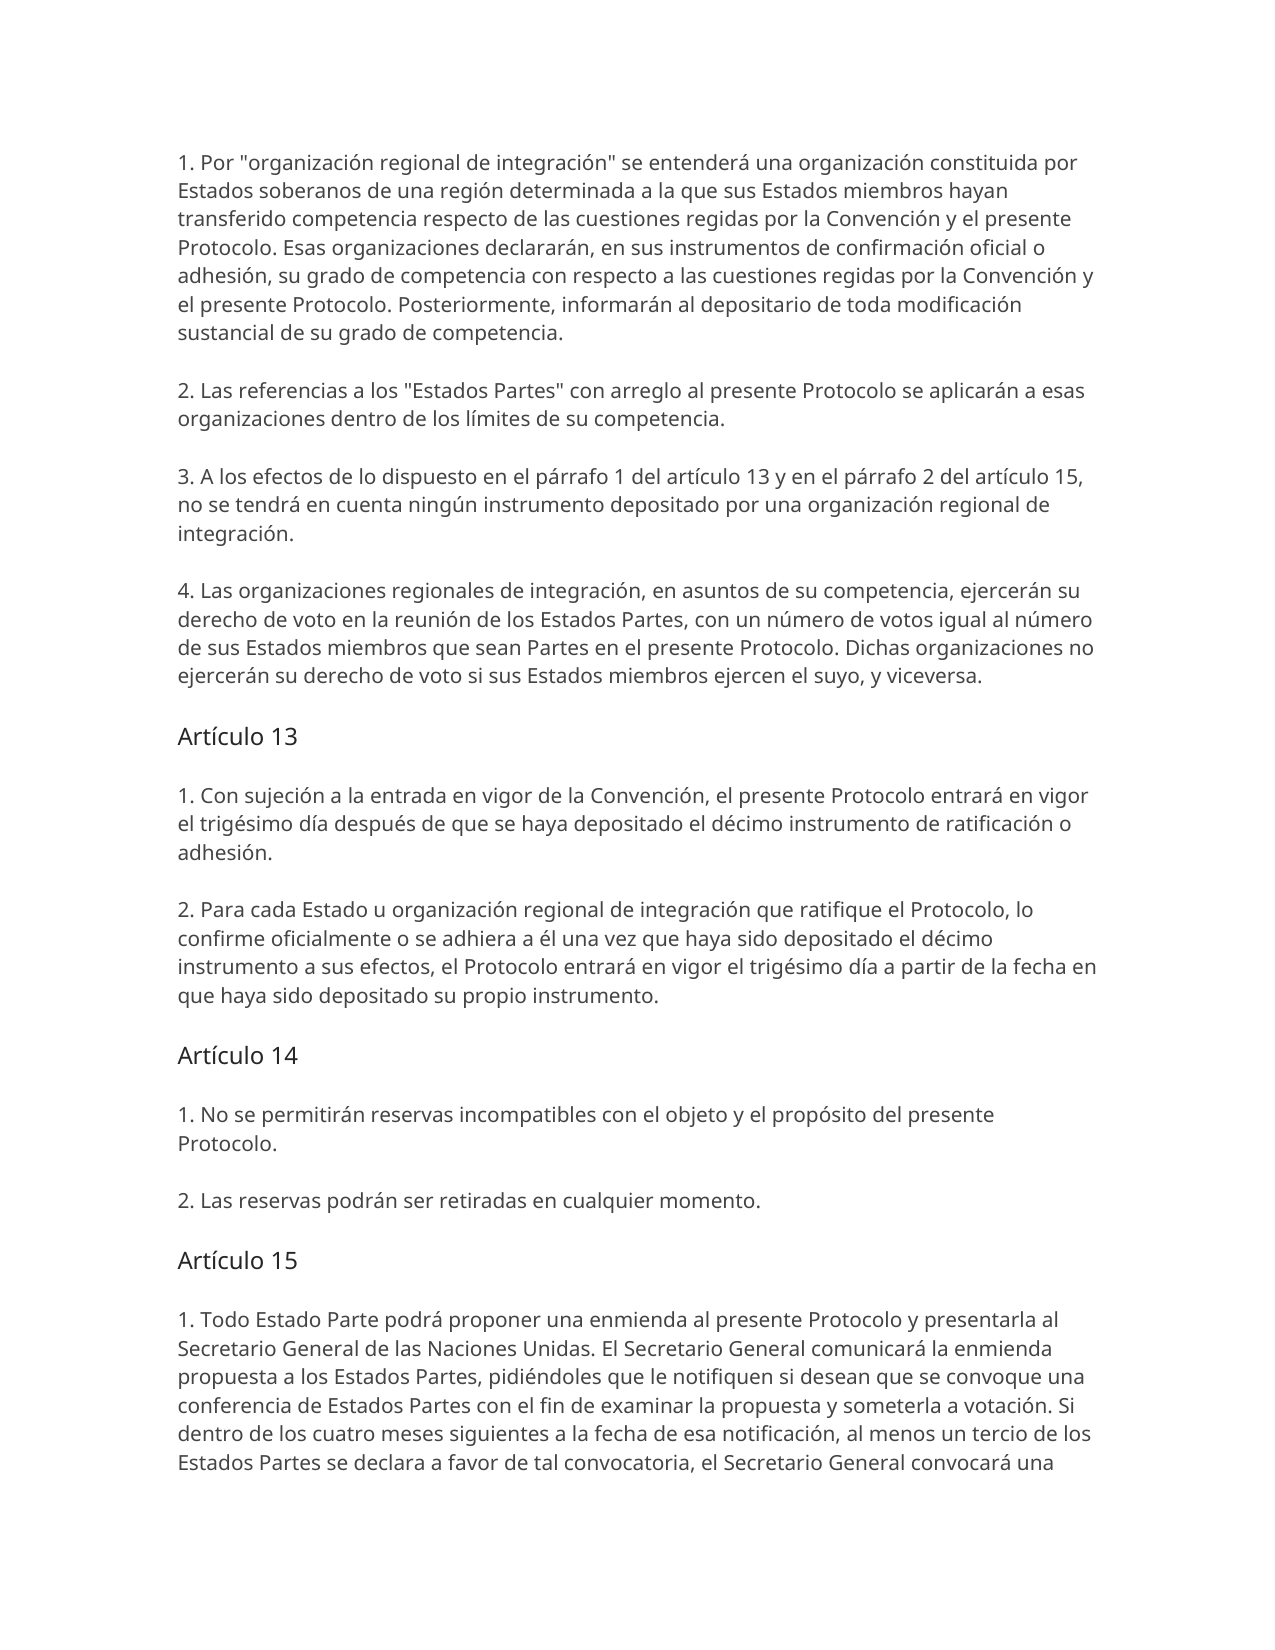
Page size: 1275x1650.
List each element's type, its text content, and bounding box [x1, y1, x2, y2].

text 1. Por "organización regional de integración" se entenderá una organización constituida por Estados soberanos de una región determinada a la que sus Estados miembros hayan transferido competencia respecto de las cuestiones regidas por la Convención y el presente Protocolo. Esas organizaciones declararán, en sus instrumentos de confirmación oficial o adhesión, su grado de competencia con respecto a las cuestiones regidas por la Convención y el presente Protocolo. Posteriormente, informarán al depositario de toda modificación sustancial de su grado de competencia. [177, 148, 1098, 347]
text 2. Para cada Estado u organización regional de integración que ratifique el Protocolo, lo confirme oficialmente o se adhiera a él una vez que haya sido depositado el décimo instrumento a sus efectos, el Protocolo entrará en vigor el trigésimo día a partir de la fecha en que haya sido depositado su propio instrumento. [177, 896, 1098, 1009]
text 1. Con sujeción a la entrada en vigor de la Convención, el presente Protocolo entrará en vigor el trigésimo día después de que se haya depositado el décimo instrumento de ratificación o adhesión. [177, 781, 1098, 866]
text 3. A los efectos de lo dispuesto en el párrafo 1 del artículo 13 y en el párrafo 2 del artículo 15, no se tendrá en cuenta ningún instrumento depositado por una organización regional de integración. [177, 462, 1098, 547]
text Artículo 14 [177, 1038, 1098, 1071]
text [177, 1306, 1098, 1476]
text 2. Las referencias a los "Estados Partes" con arreglo al presente Protocolo se aplicarán a esas organizaciones dentro de los límites de su competencia. [177, 376, 1098, 433]
text Artículo 13 [177, 719, 1098, 752]
text 4. Las organizaciones regionales de integración, en asuntos de su competencia, ejercerán su derecho de voto en la reunión de los Estados Partes, con un número de votos igual al número de sus Estados miembros que sean Partes en el presente Protocolo. Dichas organizaciones no ejercerán su derecho de voto si sus Estados miembros ejercen el suyo, y viceversa. [177, 576, 1098, 690]
text Artículo 15 [177, 1244, 1098, 1276]
text 2. Las reservas podrán ser retiradas en cualquier momento. [177, 1186, 1098, 1215]
text 1. No se permitirán reservas incompatibles con el objeto y el propósito del presente Protocolo. [177, 1100, 1098, 1157]
